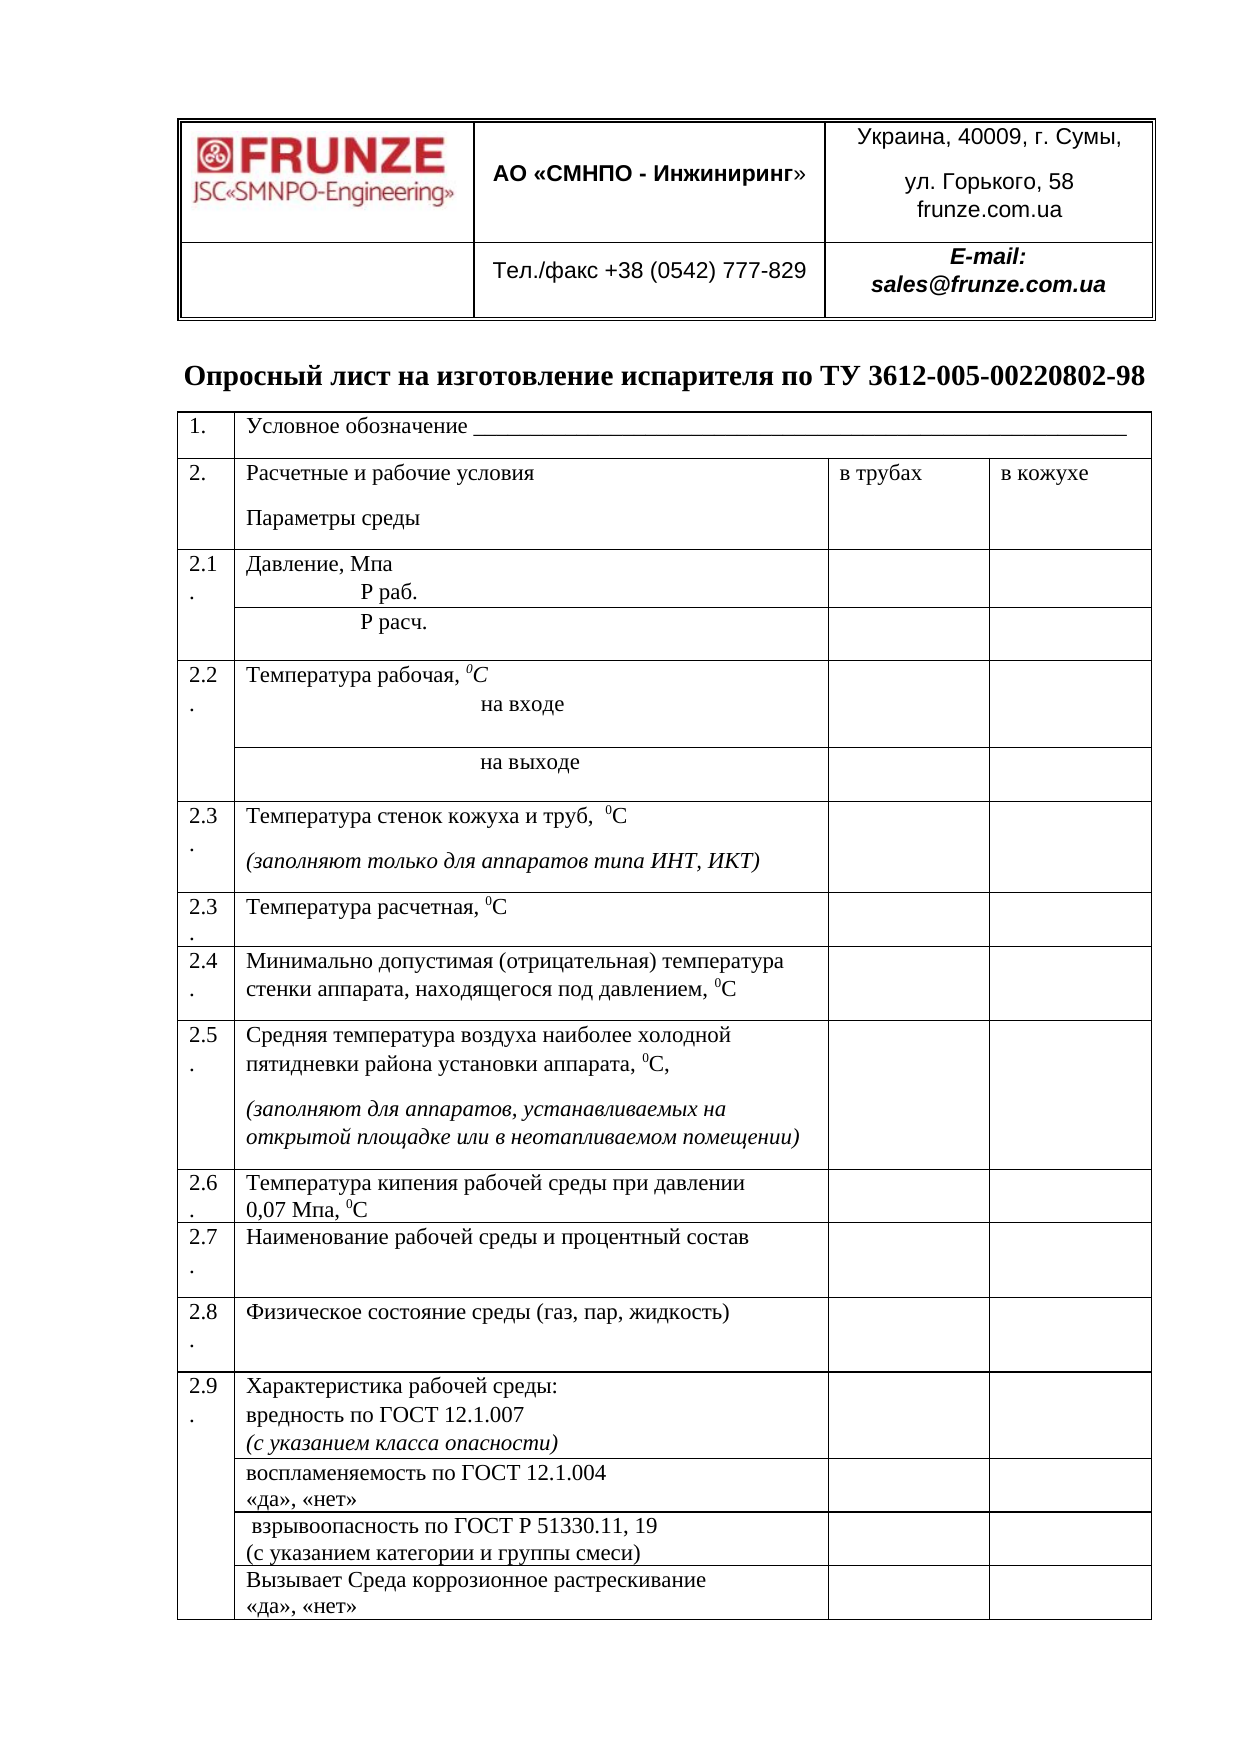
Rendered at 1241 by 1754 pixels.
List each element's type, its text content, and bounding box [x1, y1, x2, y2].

table_cell Температура рабочая, 0С на входе [235, 661, 828, 747]
table_cell 2.1. [178, 550, 234, 660]
table_cell [829, 1021, 989, 1168]
table_cell Вызывает Среда коррозионное растрескивание «да», «нет» [235, 1566, 828, 1619]
table_cell [829, 893, 989, 946]
table_header 1. [178, 413, 234, 457]
table_cell [990, 661, 1151, 747]
table_cell в кожухе [990, 459, 1151, 549]
table_cell [829, 661, 989, 747]
picture [190, 131, 457, 214]
table_cell [990, 1513, 1151, 1565]
table_cell 2. [178, 459, 234, 549]
table_cell [990, 1021, 1151, 1168]
table_cell Физическое состояние среды (газ, пар, жидкость) [235, 1298, 828, 1371]
table_cell [829, 550, 989, 607]
table_cell [990, 550, 1151, 607]
table_cell Температура стенок кожуха и труб, 0С (заполняют только для аппаратов типа ИНТ, ИКТ) [235, 802, 828, 892]
table_cell Температура кипения рабочей среды при давлении 0,07 Мпа, 0С [235, 1170, 828, 1222]
table_cell Минимально допустимая (отрицательная) температура стенки аппарата, находящегося под давлением, 0С [235, 947, 828, 1020]
table_cell [829, 1459, 989, 1511]
table_cell 2.3. [178, 893, 234, 946]
table_cell Наименование рабочей среды и процентный состав [235, 1223, 828, 1297]
table_cell 2.5. [178, 1021, 234, 1168]
table_cell в трубах [829, 459, 989, 549]
table_cell E-mail: sales@frunze.com.ua [826, 243, 1152, 317]
table_cell 2.2. [178, 661, 234, 801]
table_cell Давление, Мпа Р раб. [235, 550, 828, 607]
table_cell Расчетные и рабочие условия Параметры среды [235, 459, 828, 549]
table_cell [990, 893, 1151, 946]
table_cell [182, 243, 473, 317]
table_cell 2.9. [178, 1373, 234, 1619]
table_cell [990, 947, 1151, 1020]
table_cell [990, 1373, 1151, 1458]
table_cell Средняя температура воздуха наиболее холодной пятидневки района установки аппарата, 0С, (заполняют для аппаратов, устанавливаемых на открытой площадке или в неотапливаемом помещении) [235, 1021, 828, 1168]
table_cell 2.4. [178, 947, 234, 1020]
table_cell [990, 608, 1151, 660]
table_cell [829, 608, 989, 660]
table_cell [990, 1566, 1151, 1619]
table_cell [829, 1223, 989, 1297]
table_cell [990, 1170, 1151, 1222]
table_cell Характеристика рабочей среды: вредность по ГОСТ 12.1.007 (с указанием класса опасности) [235, 1373, 828, 1458]
table_cell [990, 1459, 1151, 1511]
table_cell Тел./факс +38 (0542) 777-829 [475, 243, 824, 317]
table_cell 2.3. [178, 802, 234, 892]
table_cell [829, 802, 989, 892]
table_cell [829, 947, 989, 1020]
table_cell на выходе [235, 748, 828, 801]
table_cell [829, 1373, 989, 1458]
table_cell [829, 1170, 989, 1222]
table_header [182, 123, 473, 241]
table_cell [990, 748, 1151, 801]
table_cell воспламеняемость по ГОСТ 12.1.004 «да», «нет» [235, 1459, 828, 1511]
table_cell взрывоопасность по ГОСТ Р 51330.11, 19 (с указанием категории и группы смеси) [235, 1513, 828, 1565]
table_cell 2.7. [178, 1223, 234, 1297]
table_cell 2.8. [178, 1298, 234, 1371]
table_cell [990, 802, 1151, 892]
table_header Украина, 40009, г. Сумы, ул. Горького, 58 frunze.com.ua [826, 123, 1152, 241]
text Опросный лист на изготовление испарителя по ТУ 3612-005-00220802-98 [177, 358, 1152, 392]
table_cell [990, 1223, 1151, 1297]
table_cell [829, 748, 989, 801]
table_cell [829, 1298, 989, 1371]
table_cell [990, 1298, 1151, 1371]
table_header Условное обозначение _________________________________________________________ [235, 413, 1151, 457]
table_cell [829, 1566, 989, 1619]
table_cell 2.6. [178, 1170, 234, 1222]
table_cell Р расч. [235, 608, 828, 660]
table_cell Температура расчетная, 0С [235, 893, 828, 946]
table_header АО «СМНПО - Инжиниринг» [475, 123, 824, 241]
table_cell [829, 1513, 989, 1565]
